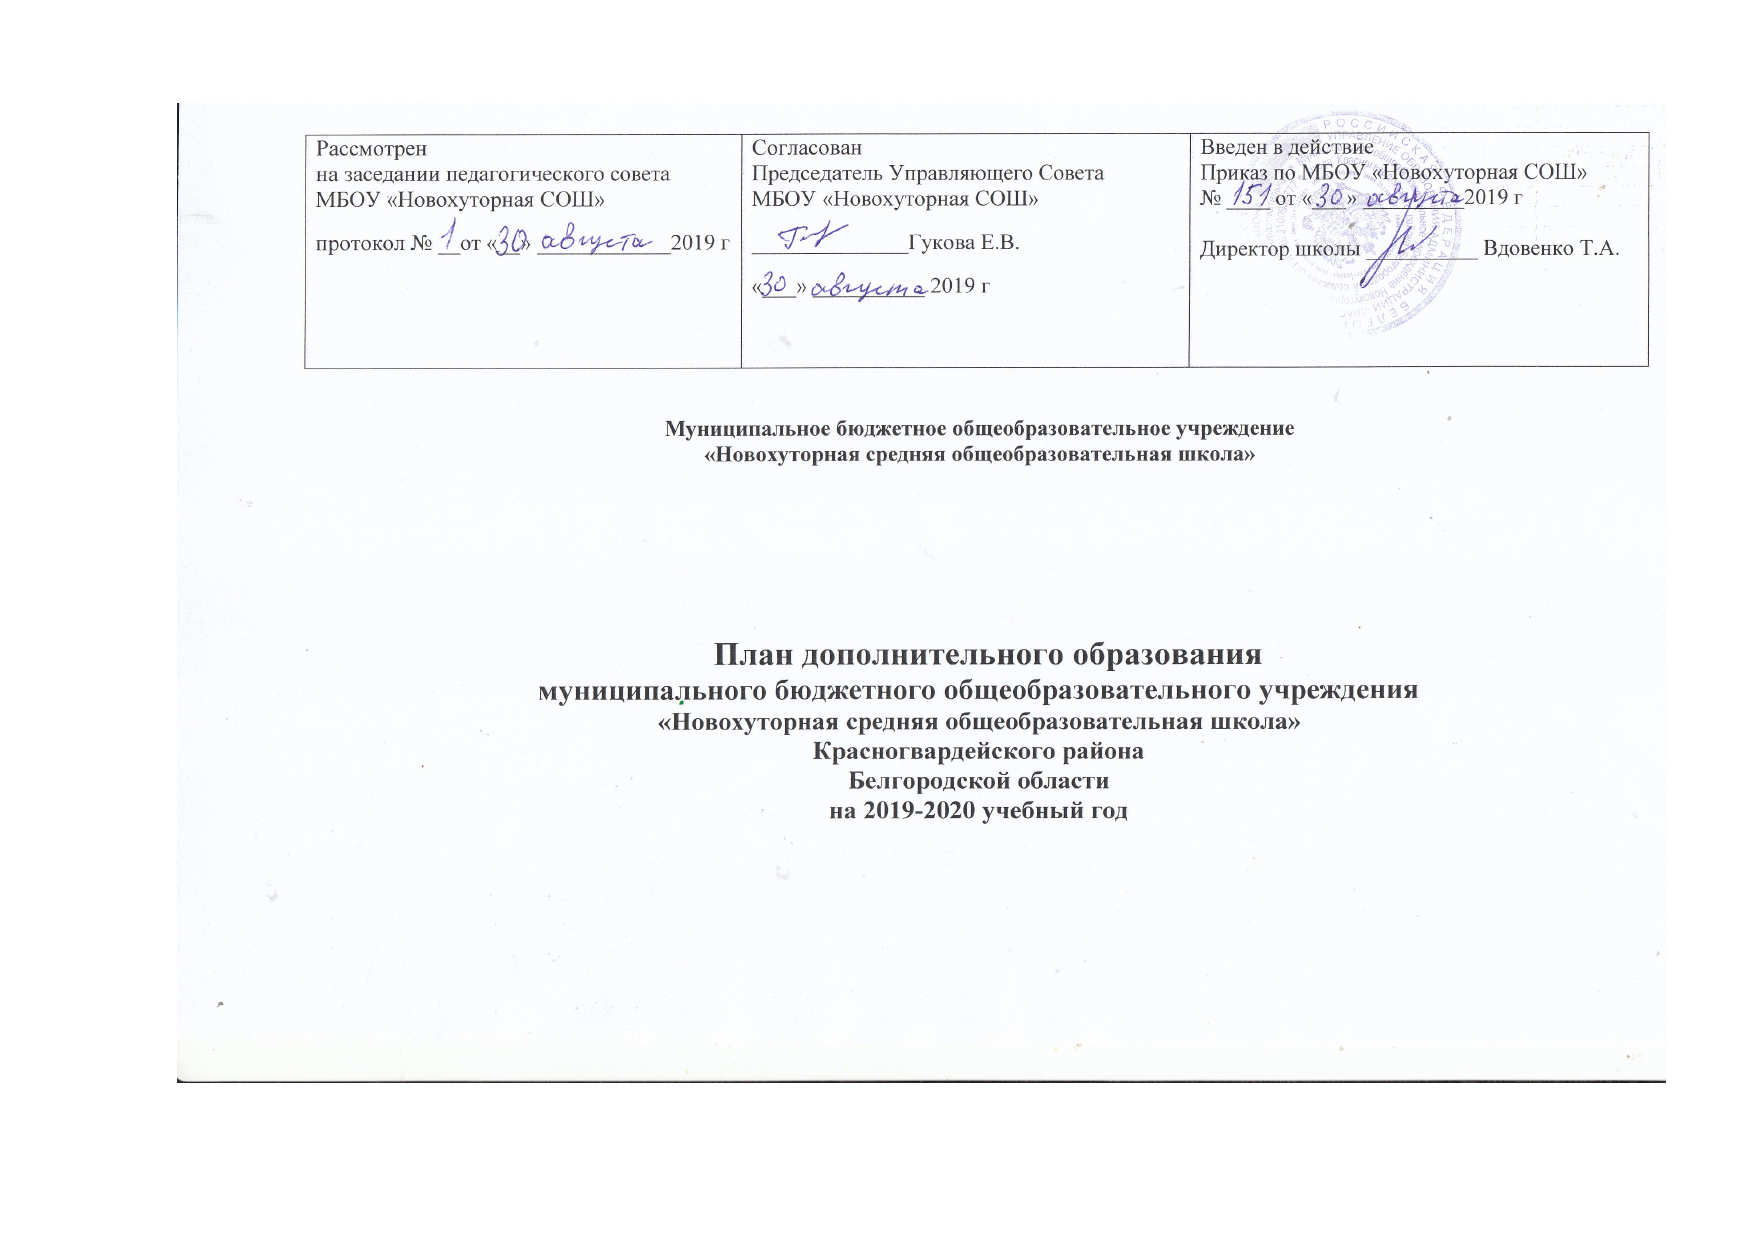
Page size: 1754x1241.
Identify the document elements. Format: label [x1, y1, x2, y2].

picture [177, 103, 1666, 1083]
